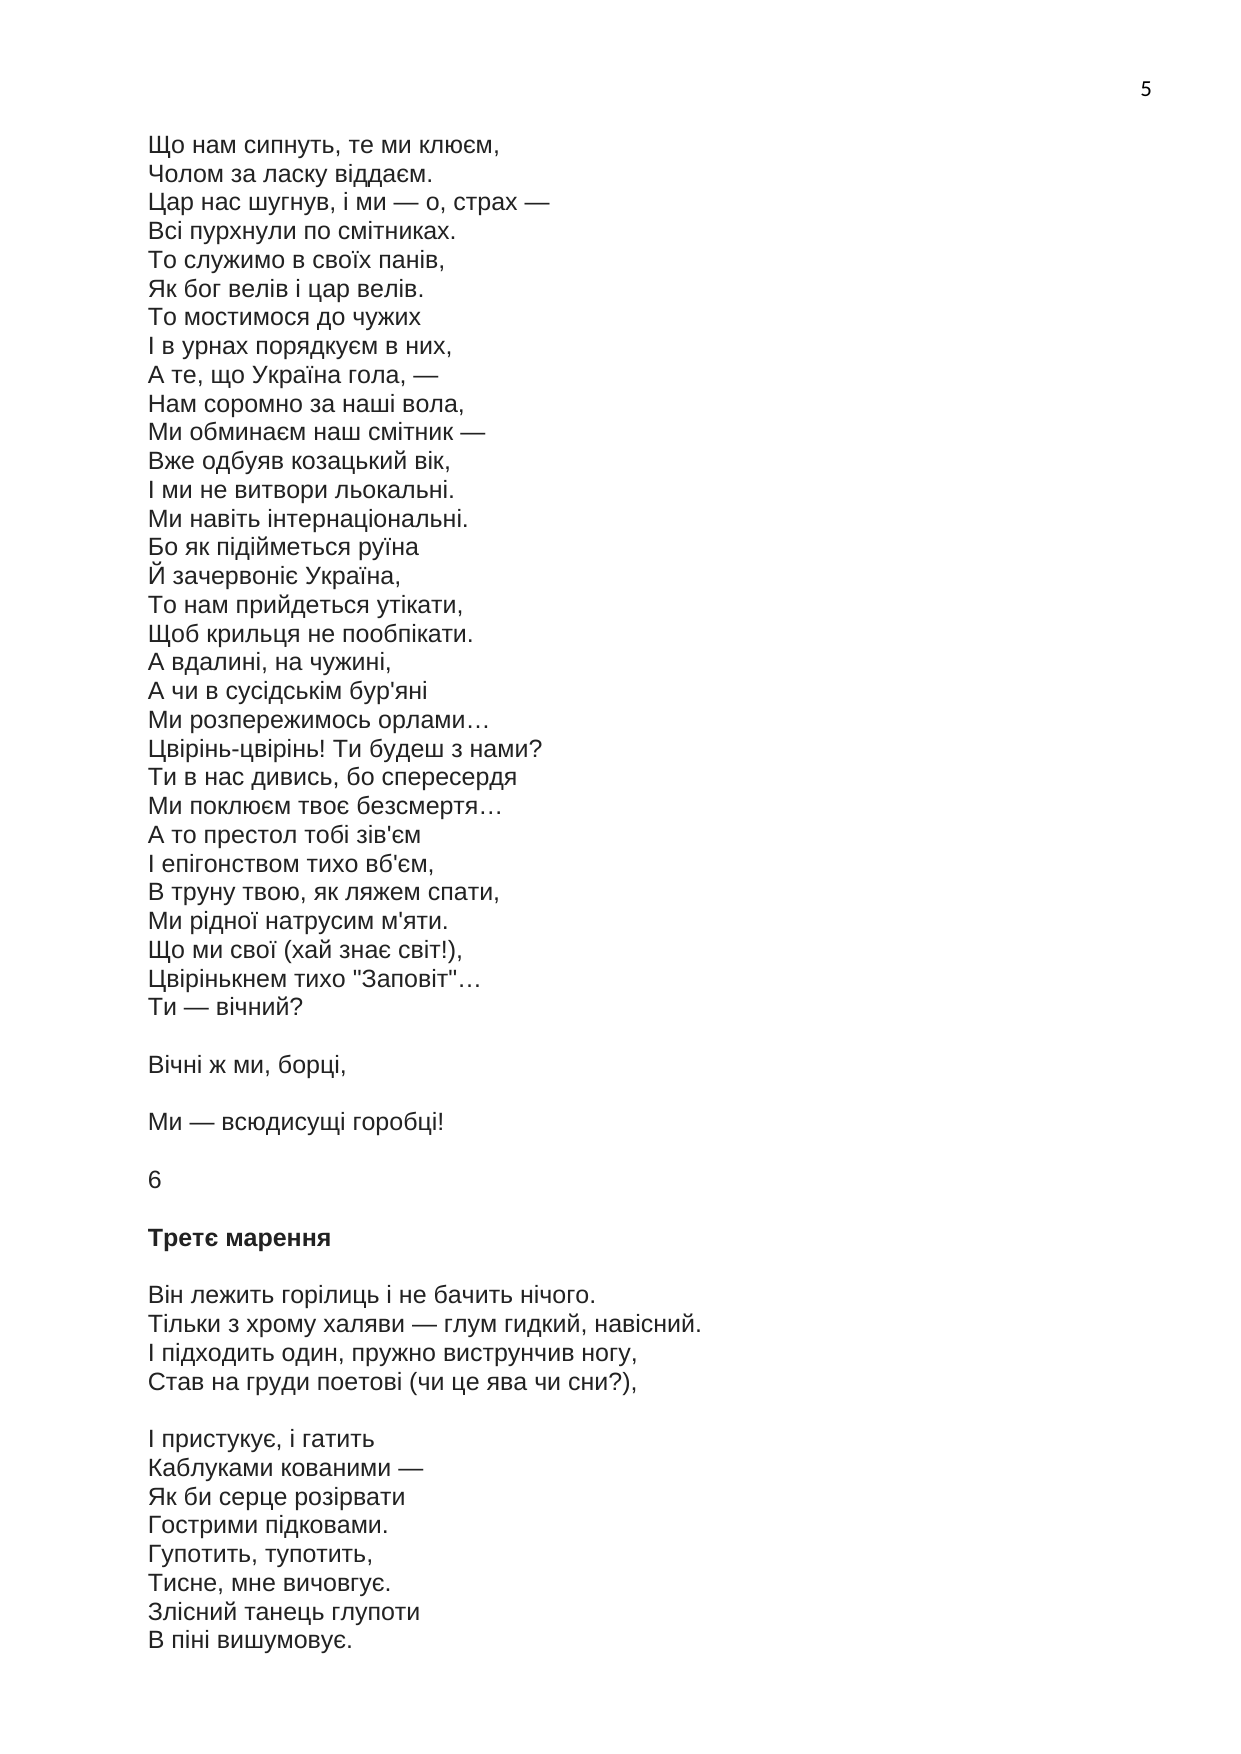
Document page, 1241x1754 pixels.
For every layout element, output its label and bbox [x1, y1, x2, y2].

text [148, 1223, 1152, 1654]
text [148, 130, 1152, 1193]
